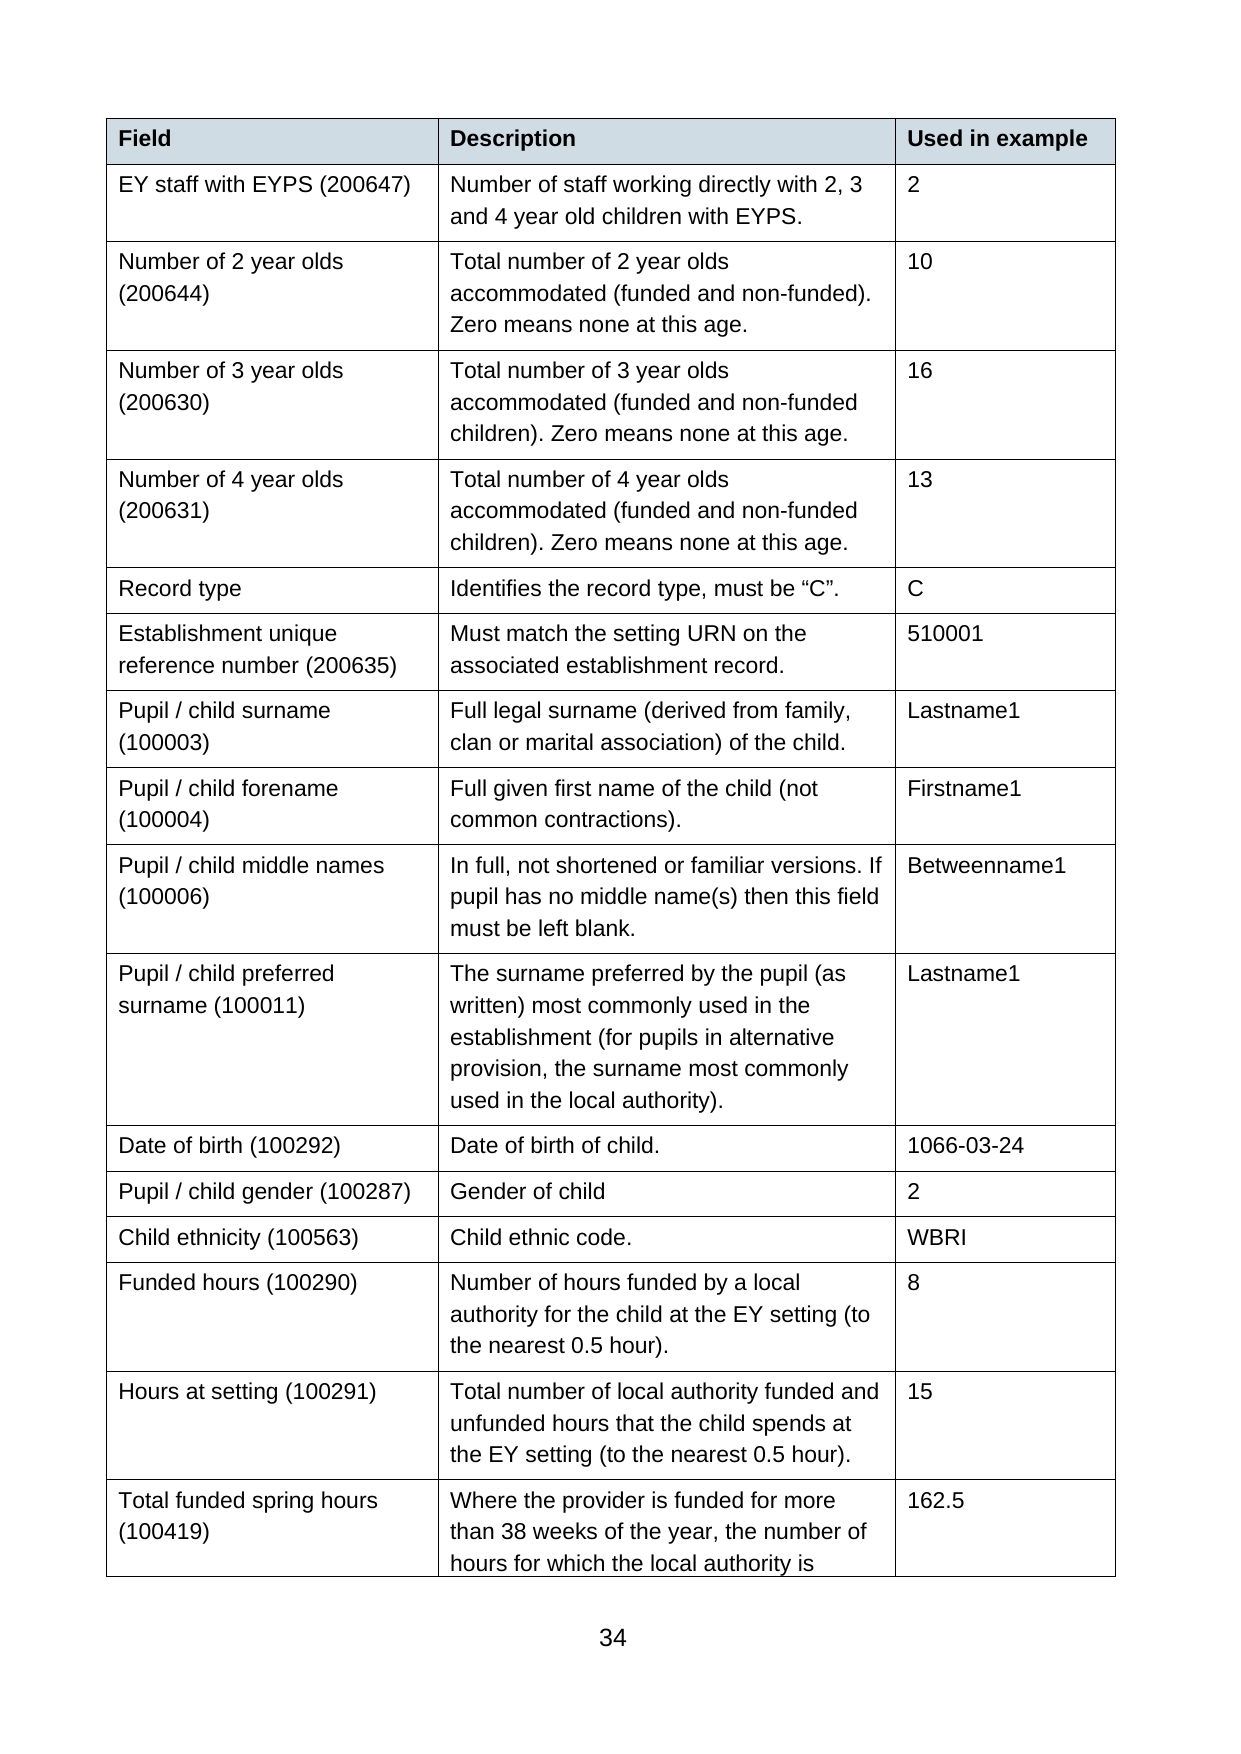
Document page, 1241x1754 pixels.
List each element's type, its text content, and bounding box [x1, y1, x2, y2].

table_cell Total funded spring hours (100419) [107, 1480, 438, 1576]
table_cell Date of birth of child. [439, 1126, 895, 1171]
table_cell Date of birth (100292) [107, 1126, 438, 1171]
table_cell WBRI [896, 1217, 1115, 1262]
table_cell Number of hours funded by a local authority for the child at the EY setting (to the nearest 0.5 hour). [439, 1263, 895, 1371]
table_cell 10 [896, 242, 1115, 350]
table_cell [439, 1480, 895, 1576]
table_cell Full legal surname (derived from family, clan or marital association) of the child. [439, 691, 895, 767]
table_cell Funded hours (100290) [107, 1263, 438, 1371]
table_cell Child ethnicity (100563) [107, 1217, 438, 1262]
table_cell Firstname1 [896, 768, 1115, 844]
table_header Description [439, 119, 895, 164]
table_cell EY staff with EYPS (200647) [107, 165, 438, 241]
table_cell Lastname1 [896, 954, 1115, 1125]
table_cell Full given first name of the child (not common contractions). [439, 768, 895, 844]
table_cell Pupil / child gender (100287) [107, 1172, 438, 1216]
table_cell 8 [896, 1263, 1115, 1371]
table_cell Pupil / child forename (100004) [107, 768, 438, 844]
table_cell Total number of 3 year olds accommodated (funded and non-funded children). Zero means none at this age. [439, 351, 895, 458]
table_cell 16 [896, 351, 1115, 458]
table_cell C [896, 568, 1115, 613]
table_cell Number of 4 year olds (200631) [107, 460, 438, 567]
table_cell The surname preferred by the pupil (as written) most commonly used in the establishment (for pupils in alternative provision, the surname most commonly used in the local authority). [439, 954, 895, 1125]
table_cell 13 [896, 460, 1115, 567]
table_cell Must match the setting URN on the associated establishment record. [439, 614, 895, 690]
table_cell 2 [896, 1172, 1115, 1216]
table_cell Identifies the record type, must be “C”. [439, 568, 895, 613]
table_cell 2 [896, 165, 1115, 241]
table_cell Betweenname1 [896, 845, 1115, 953]
table_cell 162.5 [896, 1480, 1115, 1576]
table_cell Lastname1 [896, 691, 1115, 767]
table_header Field [107, 119, 438, 164]
table_cell Establishment unique reference number (200635) [107, 614, 438, 690]
table_cell Total number of local authority funded and unfunded hours that the child spends at the EY setting (to the nearest 0.5 hour). [439, 1372, 895, 1479]
table_cell 510001 [896, 614, 1115, 690]
table_cell Number of 3 year olds (200630) [107, 351, 438, 458]
table_cell Record type [107, 568, 438, 613]
table_cell In full, not shortened or familiar versions. If pupil has no middle name(s) then this field must be left blank. [439, 845, 895, 953]
table_cell Gender of child [439, 1172, 895, 1216]
table_cell Pupil / child middle names (100006) [107, 845, 438, 953]
table_cell Pupil / child preferred surname (100011) [107, 954, 438, 1125]
table_cell 15 [896, 1372, 1115, 1479]
table_cell Pupil / child surname (100003) [107, 691, 438, 767]
table_cell 1066-03-24 [896, 1126, 1115, 1171]
table_cell Number of 2 year olds (200644) [107, 242, 438, 350]
table_cell Number of staff working directly with 2, 3 and 4 year old children with EYPS. [439, 165, 895, 241]
table_cell Total number of 2 year olds accommodated (funded and non-funded). Zero means none at this age. [439, 242, 895, 350]
table_cell Child ethnic code. [439, 1217, 895, 1262]
table_cell Hours at setting (100291) [107, 1372, 438, 1479]
table_header Used in example [896, 119, 1115, 164]
table_cell Total number of 4 year olds accommodated (funded and non-funded children). Zero means none at this age. [439, 460, 895, 567]
